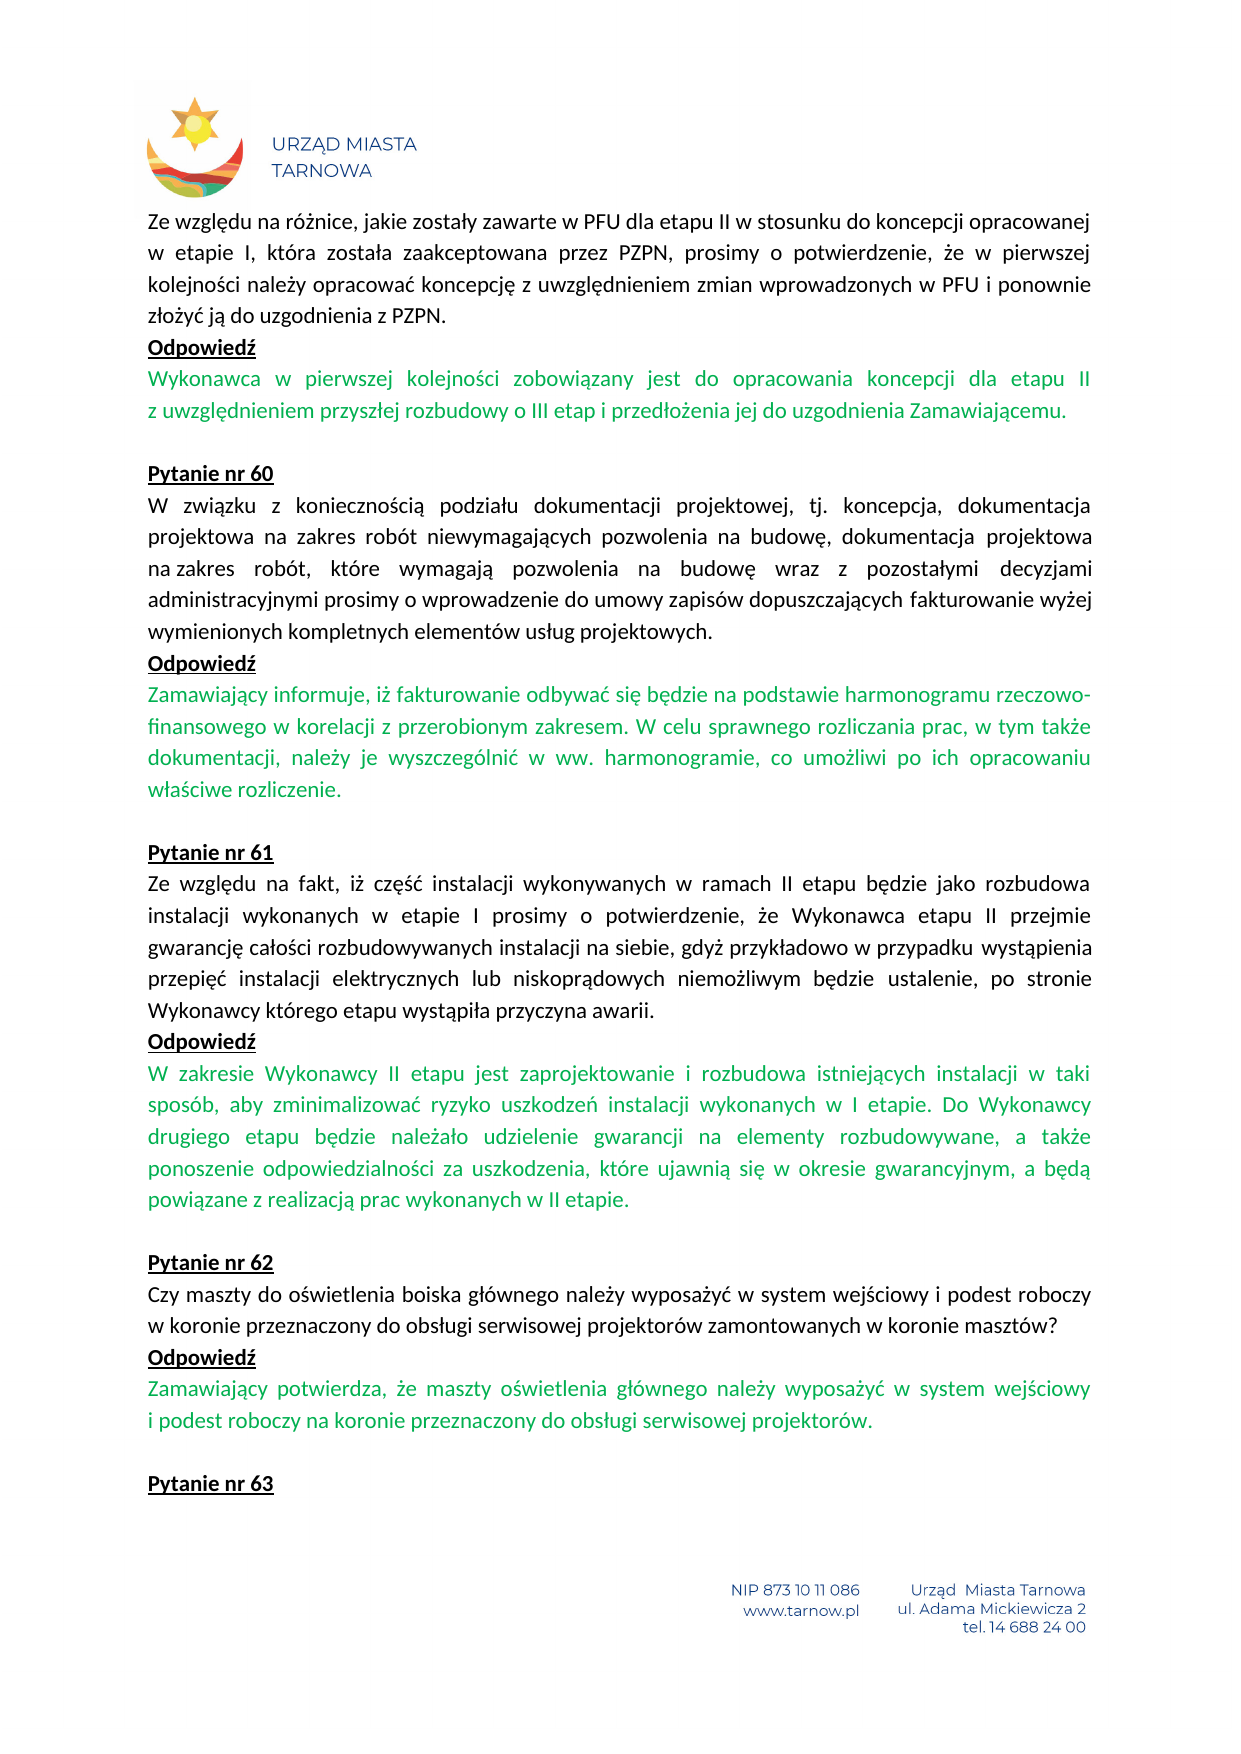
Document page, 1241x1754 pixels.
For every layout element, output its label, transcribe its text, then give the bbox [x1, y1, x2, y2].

text Czy maszty do oświetlenia boiska głównego należy wyposażyć w system wejściowy i podest roboczy w koronie przeznaczony do obsługi serwisowej projektorów zamontowanych w koronie masztów? [148, 1280, 1092, 1339]
text Ze względu na różnice, jakie zostały zawarte w PFU dla etapu II w stosunku do koncepcji opracowanej w etapie I, która została zaakceptowana przez PZPN, prosimy o potwierdzenie, że w pierwszej kolejności należy opracować koncepcję z uwzględnieniem zmian wprowadzonych w PFU i ponownie złożyć ją do uzgodnienia z PZPN. [148, 207, 1092, 329]
text Odpowiedź [148, 1027, 1092, 1055]
text Odpowiedź [148, 333, 1092, 361]
picture [2, 0, 1232, 1729]
text Pytanie nr 62 [148, 1248, 1092, 1276]
text Wykonawca w pierwszej kolejności zobowiązany jest do opracowania koncepcji dla etapu II z uwzględnieniem przyszłej rozbudowy o III etap i przedłożenia jej do uzgodnienia Zamawiającemu. [148, 364, 1092, 424]
text Odpowiedź [148, 649, 1092, 677]
text Pytanie nr 63 [148, 1469, 1092, 1497]
text W związku z koniecznością podziału dokumentacji projektowej, tj. koncepcja, dokumentacja projektowa na zakres robót niewymagających pozwolenia na budowę, dokumentacja projektowa na zakres robót, które wymagają pozwolenia na budowę wraz z pozostałymi decyzjami administracyjnymi prosimy o wprowadzenie do umowy zapisów dopuszczających fakturowanie wyżej wymienionych kompletnych elementów usług projektowych. [148, 491, 1092, 645]
text Zamawiający informuje, iż fakturowanie odbywać się będzie na podstawie harmonogramu rzeczowo-finansowego w korelacji z przerobionym zakresem. W celu sprawnego rozliczania prac, w tym także dokumentacji, należy je wyszczególnić w ww. harmonogramie, co umożliwi po ich opracowaniu właściwe rozliczenie. [148, 680, 1092, 803]
text Pytanie nr 61 [148, 838, 1092, 866]
text Odpowiedź [148, 1343, 1092, 1371]
text Zamawiający potwierdza, że maszty oświetlenia głównego należy wyposażyć w system wejściowy i podest roboczy na koronie przeznaczony do obsługi serwisowej projektorów. [148, 1374, 1092, 1434]
text W zakresie Wykonawcy II etapu jest zaprojektowanie i rozbudowa istniejących instalacji w taki sposób, aby zminimalizować ryzyko uszkodzeń instalacji wykonanych w I etapie. Do Wykonawcy drugiego etapu będzie należało udzielenie gwarancji na elementy rozbudowywane, a także ponoszenie odpowiedzialności za uszkodzenia, które ujawnią się w okresie gwarancyjnym, a będą powiązane z realizacją prac wykonanych w II etapie. [148, 1059, 1092, 1213]
text Pytanie nr 60 [148, 459, 1092, 487]
text Ze względu na fakt, iż część instalacji wykonywanych w ramach II etapu będzie jako rozbudowa instalacji wykonanych w etapie I prosimy o potwierdzenie, że Wykonawca etapu II przejmie gwarancję całości rozbudowywanych instalacji na siebie, gdyż przykładowo w przypadku wystąpienia przepięć instalacji elektrycznych lub niskoprądowych niemożliwym będzie ustalenie, po stronie Wykonawcy którego etapu wystąpiła przyczyna awarii. [148, 869, 1092, 1024]
